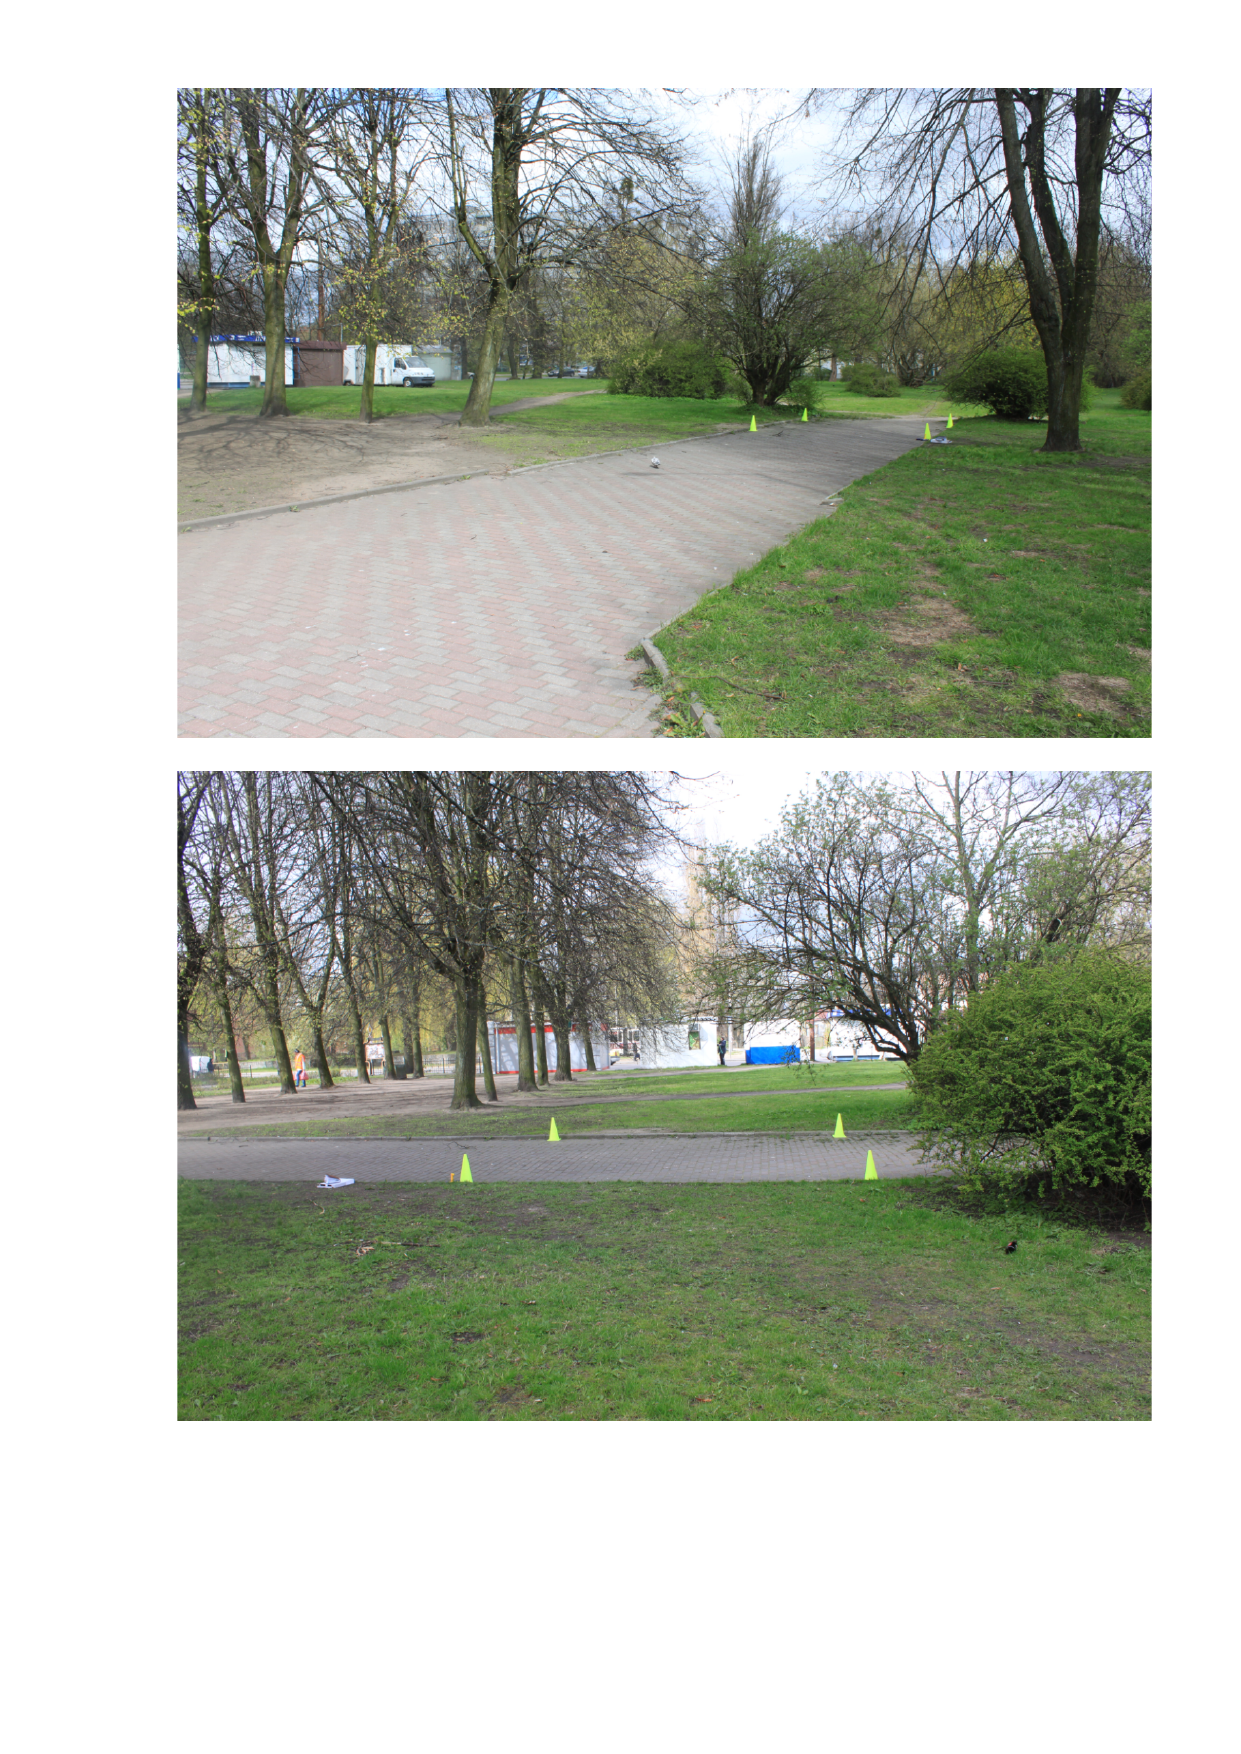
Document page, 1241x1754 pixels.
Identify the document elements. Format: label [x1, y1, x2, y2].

picture [177, 88, 1152, 738]
picture [177, 771, 1152, 1421]
